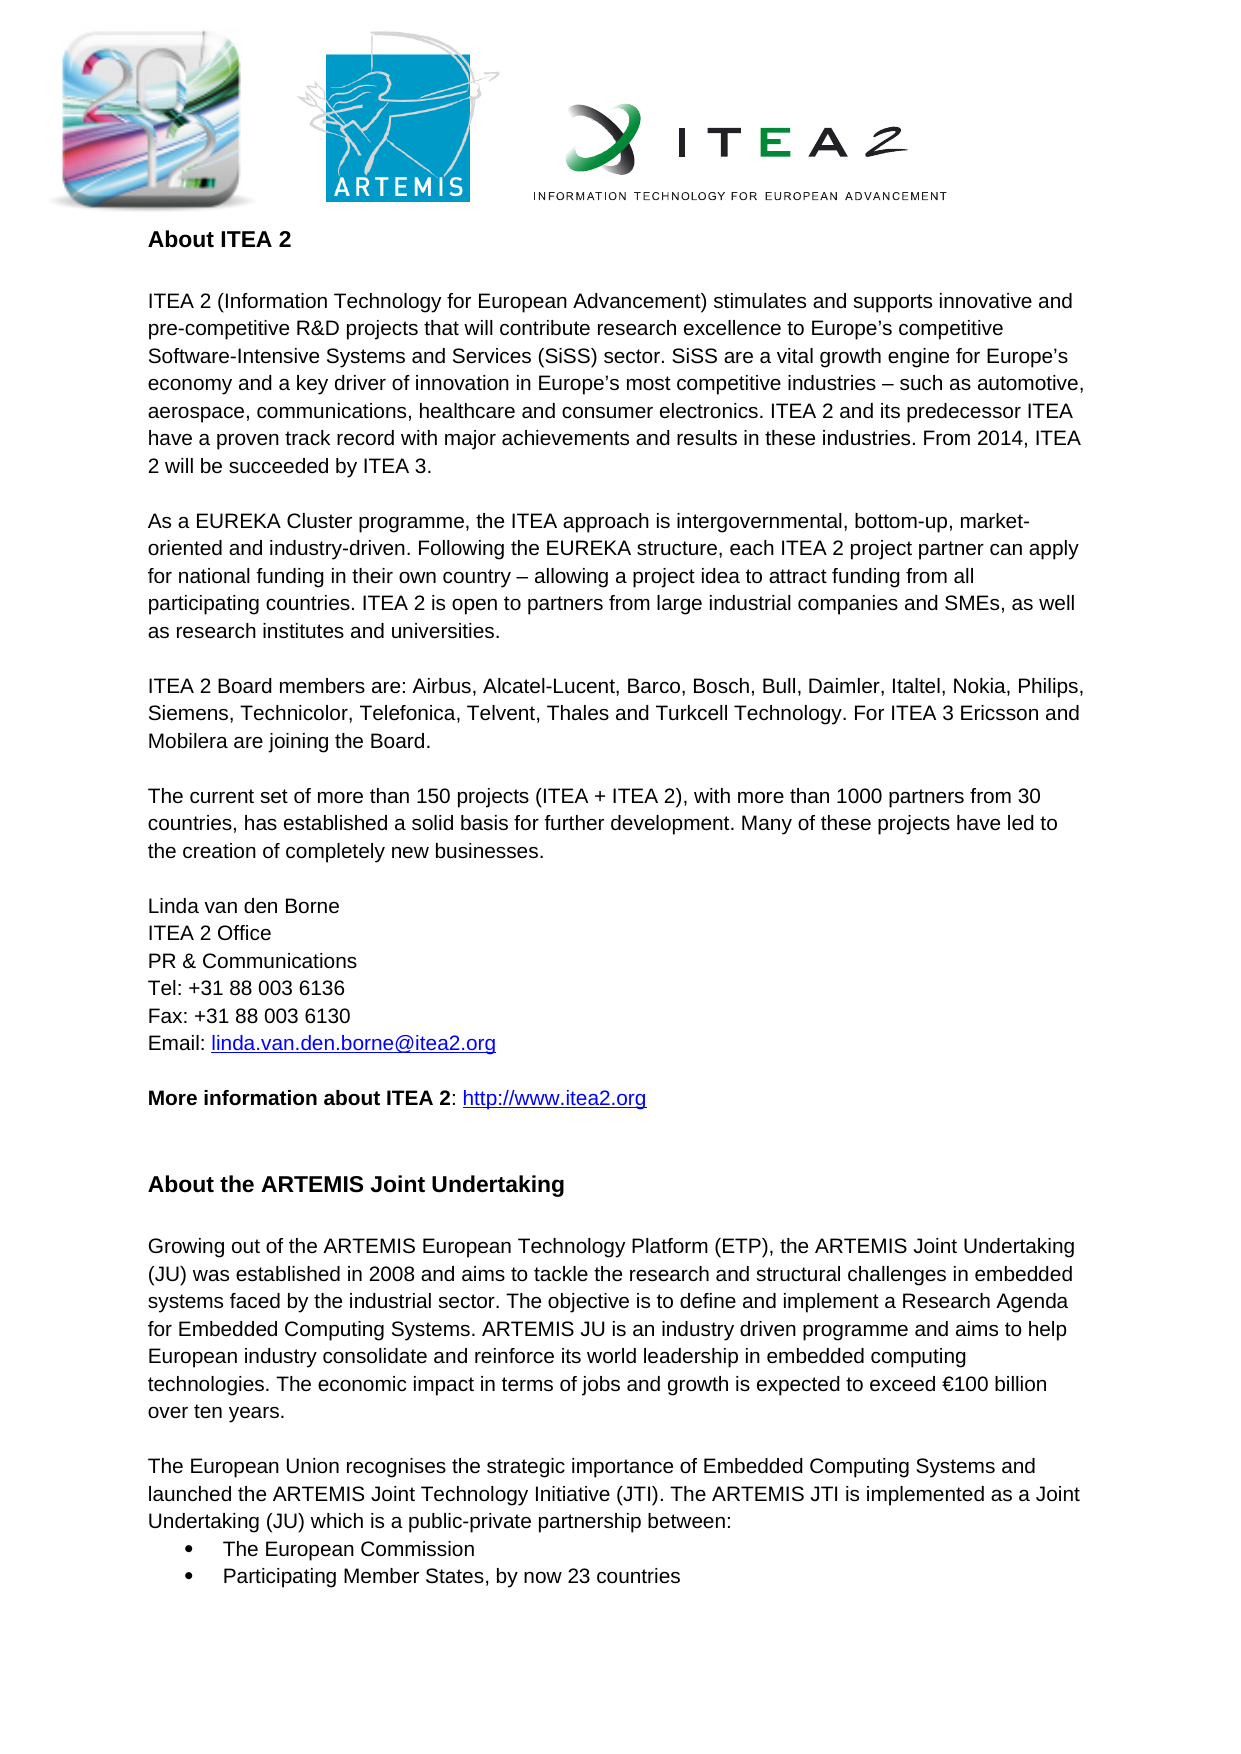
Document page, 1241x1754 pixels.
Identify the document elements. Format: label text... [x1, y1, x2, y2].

text About the ARTEMIS Joint Undertaking [148, 1171, 1093, 1197]
text More information about ITEA 2: http://www.itea2.org [148, 1086, 1093, 1110]
text ITEA 2 (Information Technology for European Advancement) stimulates and supports innovative and pre-competitive R&D projects that will contribute research excellence to Europe’s competitive Software-Intensive Systems and Services (SiSS) sector. SiSS are a vital growth engine for Europe’s economy and a key driver of innovation in Europe’s most competitive industries – such as automotive, aerospace, communications, healthcare and consumer electronics. ITEA 2 and its predecessor ITEA have a proven track record with major achievements and results in these industries. From 2014, ITEA 2 will be succeeded by ITEA 3. As a EUREKA Cluster programme, the ITEA approach is intergovernmental, bottom-up, market-oriented and industry-driven. Following the EUREKA structure, each ITEA 2 project partner can apply for national funding in their own country – allowing a project idea to attract funding from all participating countries. ITEA 2 is open to partners from large industrial companies and SMEs, as well as research institutes and universities. ITEA 2 Board members are: Airbus, Alcatel-Lucent, Barco, Bosch, Bull, Daimler, Italtel, Nokia, Philips, Siemens, Technicolor, Telefonica, Telvent, Thales and Turkcell Technology. For ITEA 3 Ericsson and Mobilera are joining the Board. The current set of more than 150 projects (ITEA + ITEA 2), with more than 1000 partners from 30 countries, has established a solid basis for further development. Many of these projects have led to the creation of completely new businesses. Linda van den Borne ITEA 2 Office PR & Communications Tel: +31 88 003 6136 Fax: +31 88 003 6130 Email: linda.van.den.borne@itea2.org [148, 288, 1093, 1055]
picture [290, 28, 507, 213]
picture [46, 27, 258, 238]
text Growing out of the ARTEMIS European Technology Platform (ETP), the ARTEMIS Joint Undertaking (JU) was established in 2008 and aims to tackle the research and structural challenges in embedded systems faced by the industrial sector. The objective is to define and implement a Research Agenda for Embedded Computing Systems. ARTEMIS JU is an industry driven programme and aims to help European industry consolidate and reinforce its world leadership in embedded computing technologies. The economic impact in terms of jobs and growth is expected to exceed €100 billion over ten years. [148, 1234, 1093, 1423]
list The European Commission [185, 1536, 1093, 1561]
text The European Union recognises the strategic importance of Embedded Computing Systems and launched the ARTEMIS Joint Technology Initiative (JTI). The ARTEMIS JTI is implemented as a Joint Undertaking (JU) which is a public-private partnership between: [148, 1454, 1093, 1533]
text About ITEA 2 [148, 226, 1093, 252]
list Participating Member States, by now 23 countries [185, 1564, 1093, 1588]
